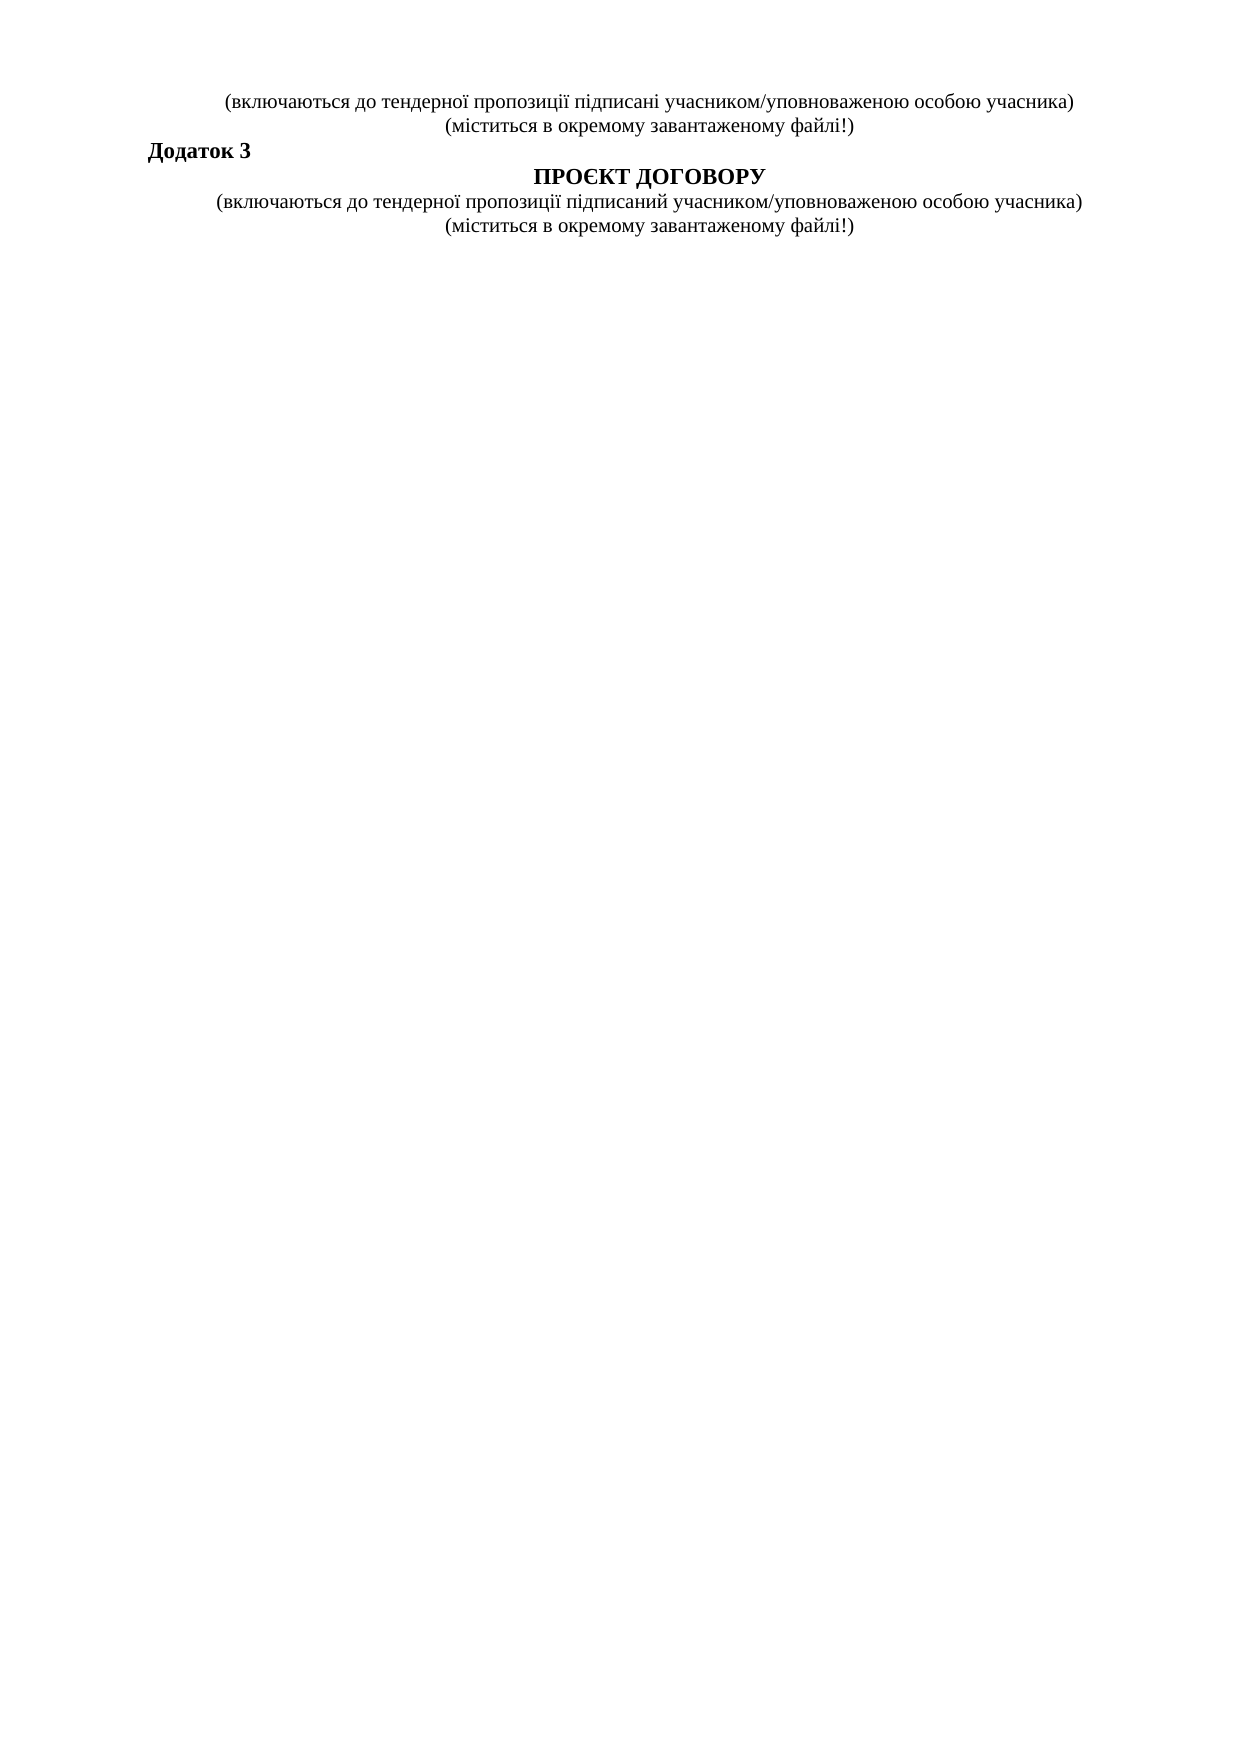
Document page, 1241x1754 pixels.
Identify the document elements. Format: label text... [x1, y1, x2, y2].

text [148, 213, 1152, 237]
text Додаток 3 [148, 137, 1152, 163]
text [148, 88, 1152, 113]
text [148, 113, 1152, 137]
text (включаються до тендерної пропозиції підписаний учасником/уповноваженою особою учасника) [148, 189, 1152, 213]
text ПРОЄКТ ДОГОВОРУ [148, 163, 1152, 189]
